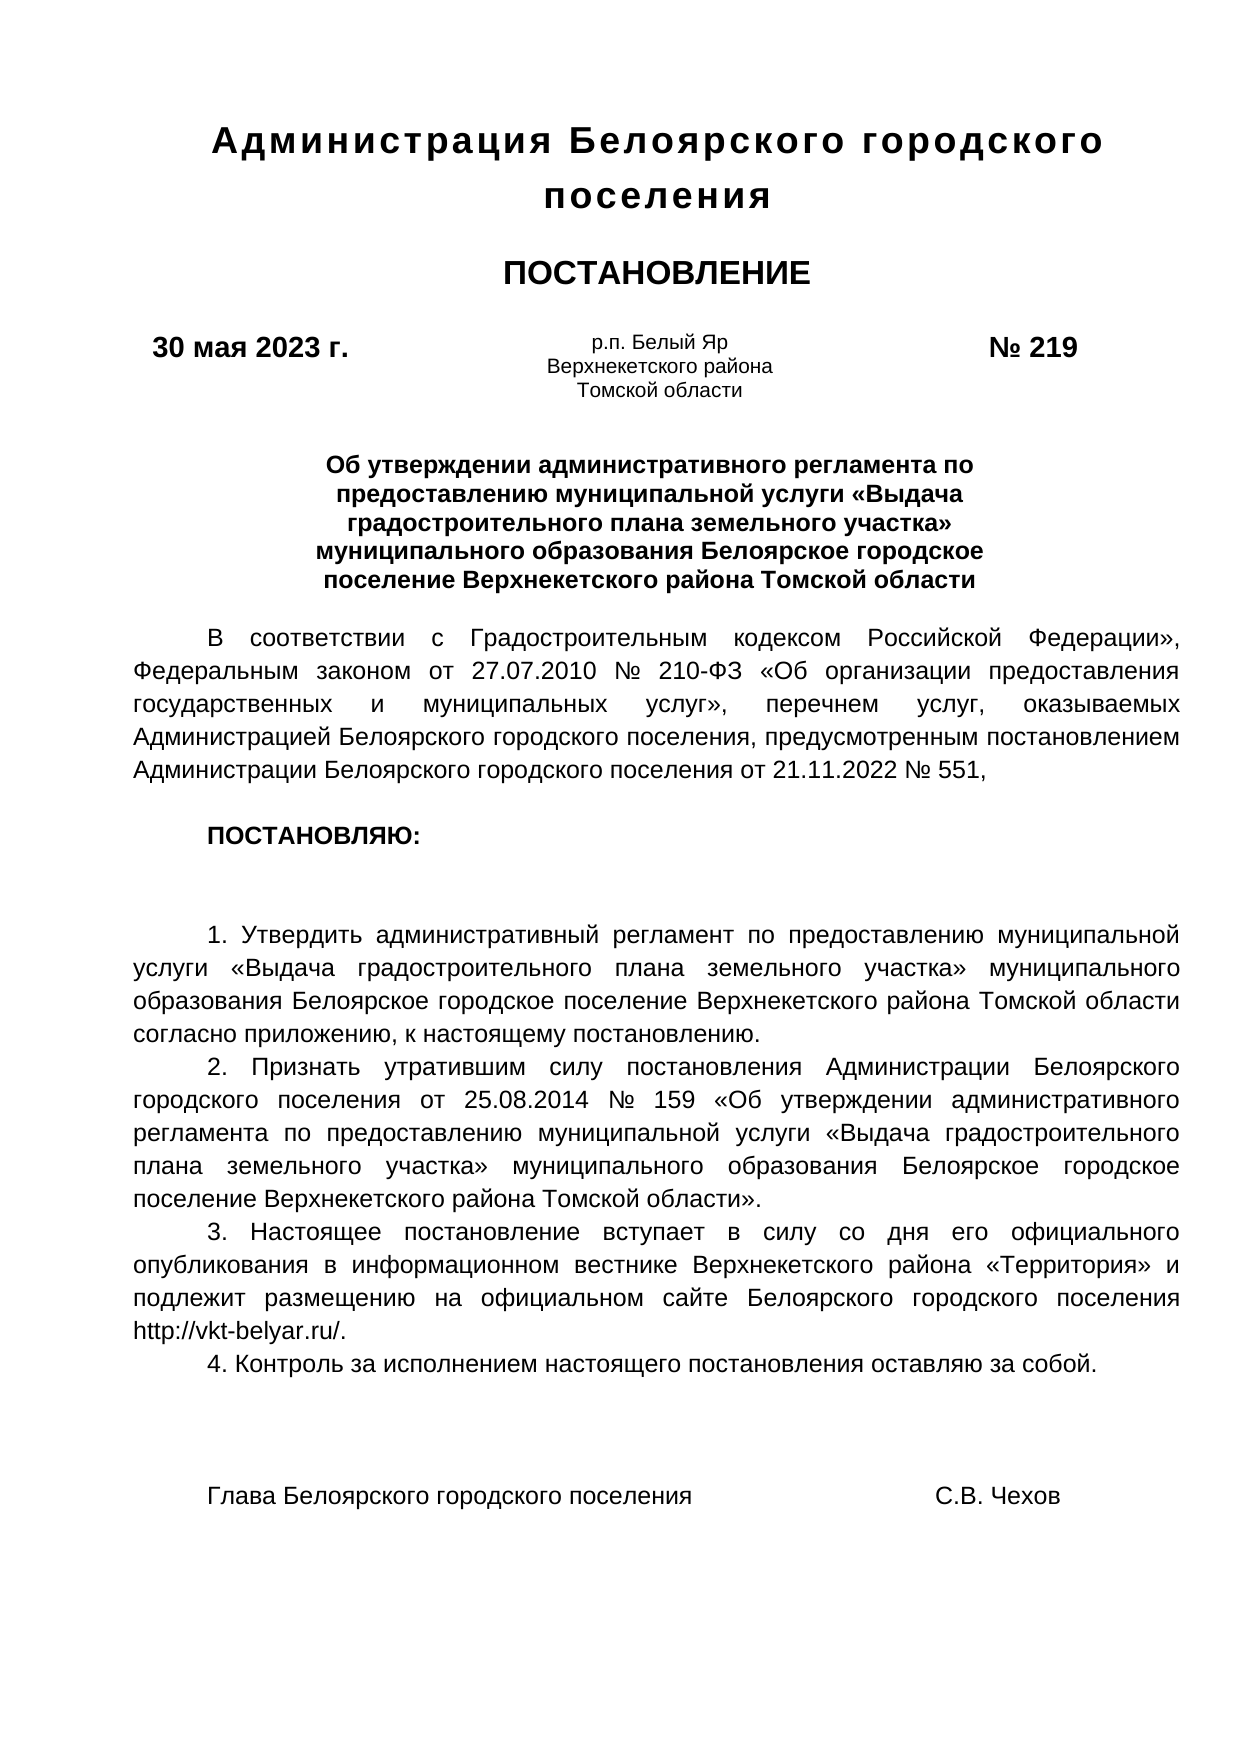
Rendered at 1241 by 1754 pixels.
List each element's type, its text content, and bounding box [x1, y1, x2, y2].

text Администрация Белоярского городского [133, 118, 1181, 161]
text поселения [133, 174, 1181, 217]
text Об утверждении административного регламента по предоставлению муниципальной услуги «Выдача градостроительного плана земельного участка» муниципального образования Белоярское городское поселение Верхнекетского района Томской области [281, 450, 1019, 594]
table_header 30 мая 2023 г. [133, 330, 498, 426]
table_header № 219 [821, 330, 1165, 426]
text 4. Контроль за исполнением настоящего постановления оставляю за собой. [133, 1349, 1181, 1378]
text Глава Белоярского городского поселения С.В. Чехов [133, 1481, 1181, 1510]
table_header р.п. Белый Яр Верхнекетского района Томской области [499, 330, 821, 426]
text ПОСТАНОВЛЯЮ: [133, 821, 1181, 849]
text ПОСТАНОВЛЕНИЕ [133, 253, 1181, 292]
text 3. Настоящее постановление вступает в силу со дня его официального опубликования в информационном вестнике Верхнекетского района «Территория» и подлежит размещению на официальном сайте Белоярского городского поселения http://vkt-belyar.ru/. [133, 1217, 1181, 1345]
text 2. Признать утратившим силу постановления Администрации Белоярского городского поселения от 25.08.2014 № 159 «Об утверждении административного регламента по предоставлению муниципальной услуги «Выдача градостроительного плана земельного участка» муниципального образования Белоярское городское поселение Верхнекетского района Томской области». [133, 1052, 1181, 1213]
text 1. Утвердить административный регламент по предоставлению муниципальной услуги «Выдача градостроительного плана земельного участка» муниципального образования Белоярское городское поселение Верхнекетского района Томской области согласно приложению, к настоящему постановлению. [133, 920, 1181, 1048]
text В соответствии с Градостроительным кодексом Российской Федерации», Федеральным законом от 27.07.2010 № 210-ФЗ «Об организации предоставления государственных и муниципальных услуг», перечнем услуг, оказываемых Администрацией Белоярского городского поселения, предусмотренным постановлением Администрации Белоярского городского поселения от 21.11.2022 № 551, [133, 623, 1181, 783]
